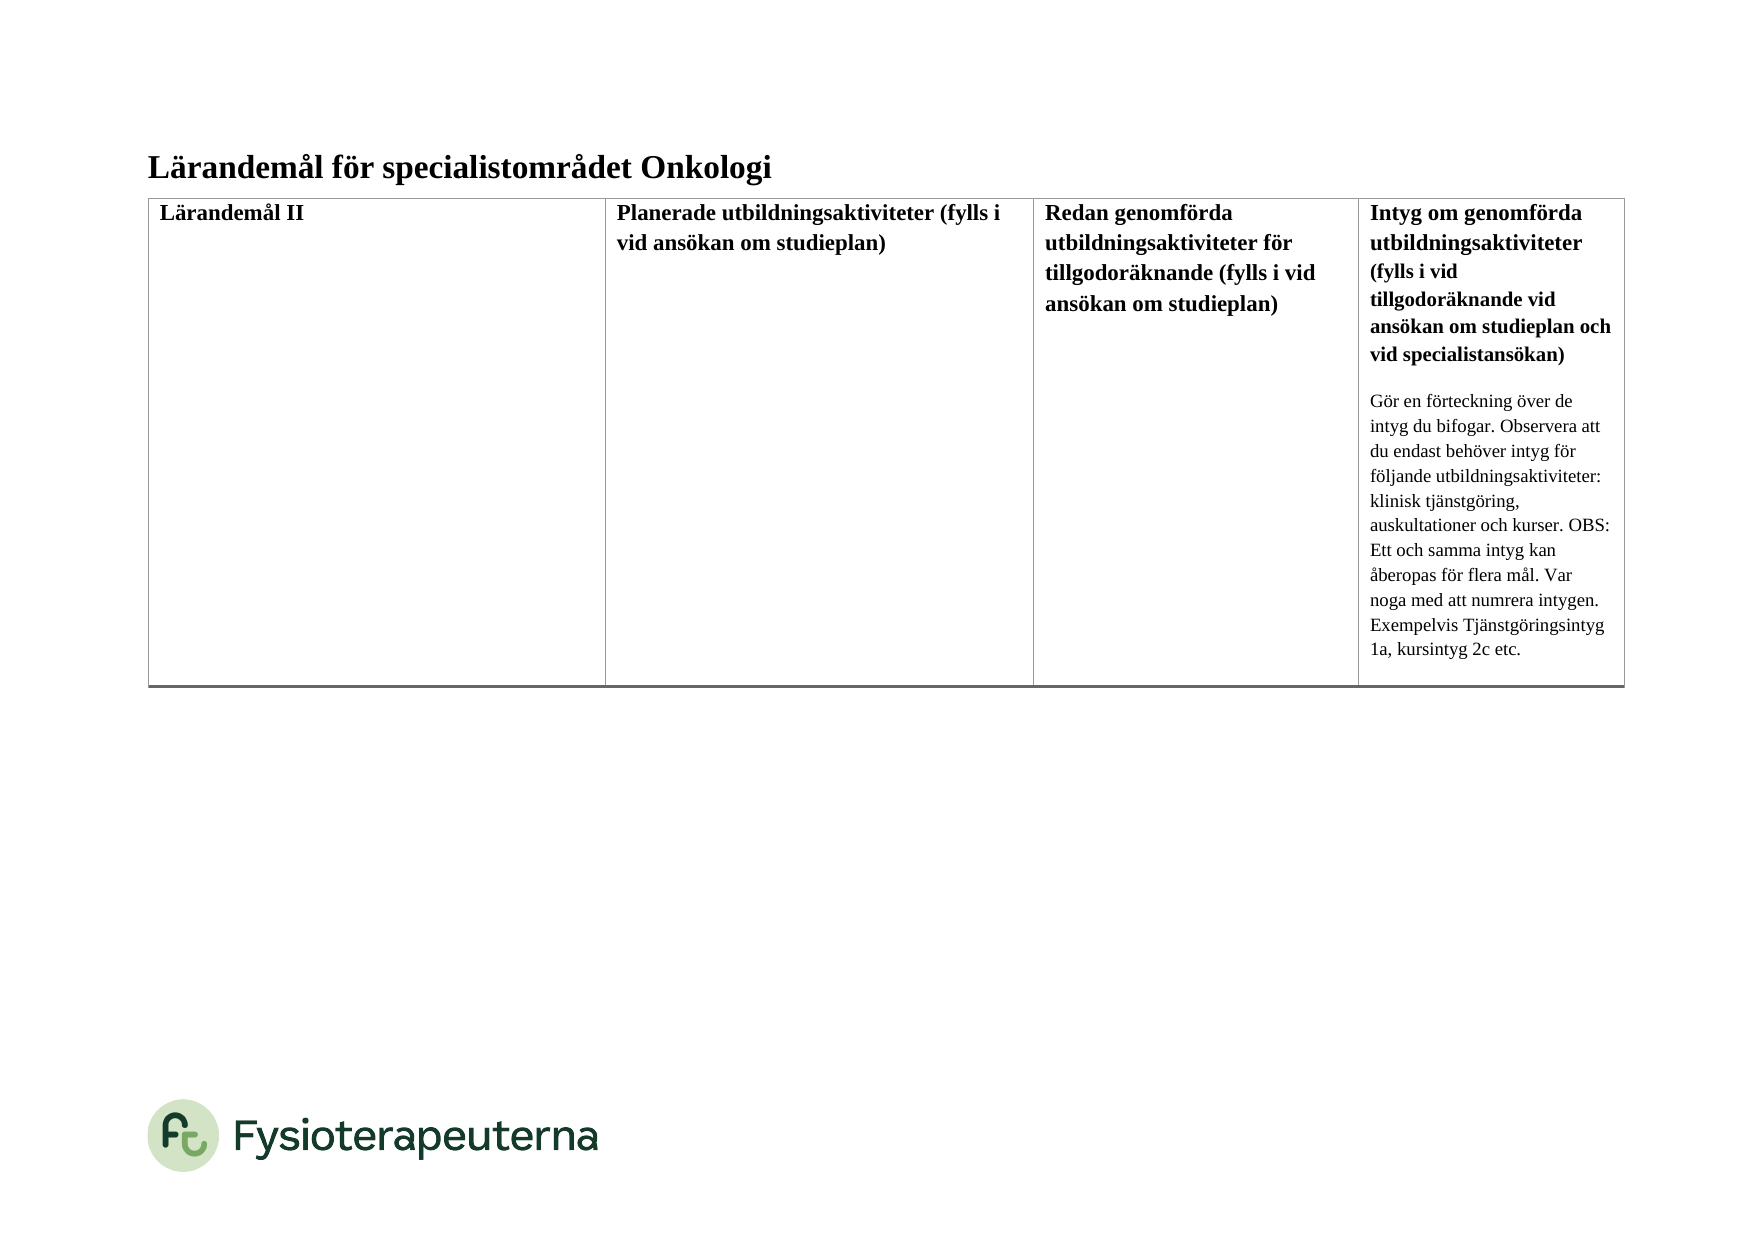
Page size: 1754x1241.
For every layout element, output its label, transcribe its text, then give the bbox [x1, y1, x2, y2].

table_header Lärandemål II [149, 199, 605, 684]
subtitle Lärandemål för specialistområdet Onkologi [148, 148, 1606, 186]
picture [147, 1099, 598, 1172]
table_header Planerade utbildningsaktiviteter (fylls i vid ansökan om studieplan) [606, 199, 1033, 684]
table_header Intyg om genomförda utbildningsaktiviteter (fylls i vid tillgodoräknande vid ansökan om studieplan och vid specialistansökan) Gör en förteckning över de intyg du bifogar. Observera att du endast behöver intyg för följande utbildningsaktiviteter: klinisk tjänstgöring, auskultationer och kurser. OBS: Ett och samma intyg kan åberopas för flera mål. Var noga med att numrera intygen. Exempelvis Tjänstgöringsintyg 1a, kursintyg 2c etc. [1359, 199, 1624, 684]
table_header Redan genomförda utbildningsaktiviteter för tillgodoräknande (fylls i vid ansökan om studieplan) [1034, 199, 1358, 684]
